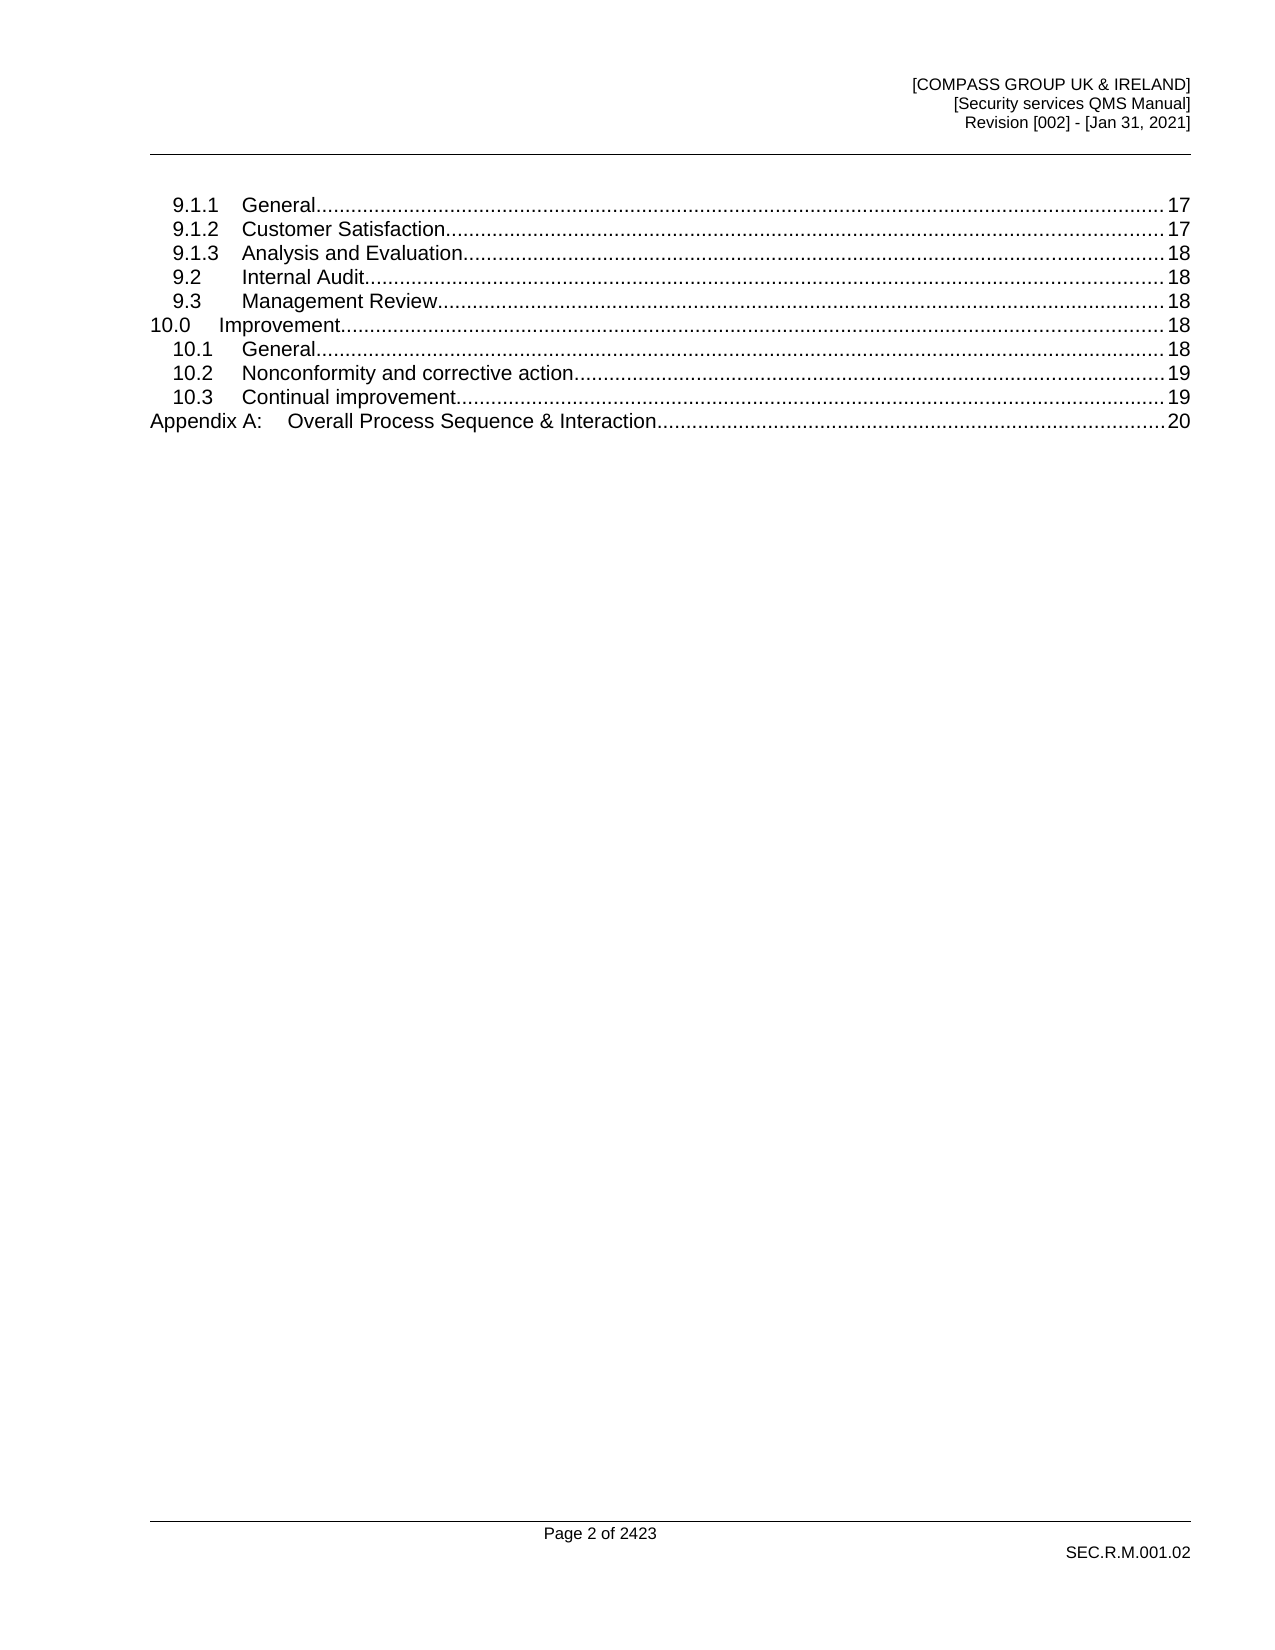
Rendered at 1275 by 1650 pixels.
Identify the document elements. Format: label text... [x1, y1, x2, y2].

text 10.2 Nonconformity and corrective action 19 [172, 361, 1191, 385]
text 9.3 Management Review 18 [172, 289, 1191, 313]
text 10.1 General 18 [172, 337, 1191, 361]
text 9.1.1 General 17 [172, 193, 1191, 217]
text 10.0 Improvement 18 [150, 313, 1191, 337]
text Appendix A: Overall Process Sequence & Interaction 20 [150, 409, 1191, 433]
text 9.1.2 Customer Satisfaction 17 [172, 217, 1191, 241]
text 9.1.3 Analysis and Evaluation 18 [172, 241, 1191, 265]
text 10.3 Continual improvement 19 [172, 385, 1191, 409]
text 9.2 Internal Audit 18 [172, 265, 1191, 289]
